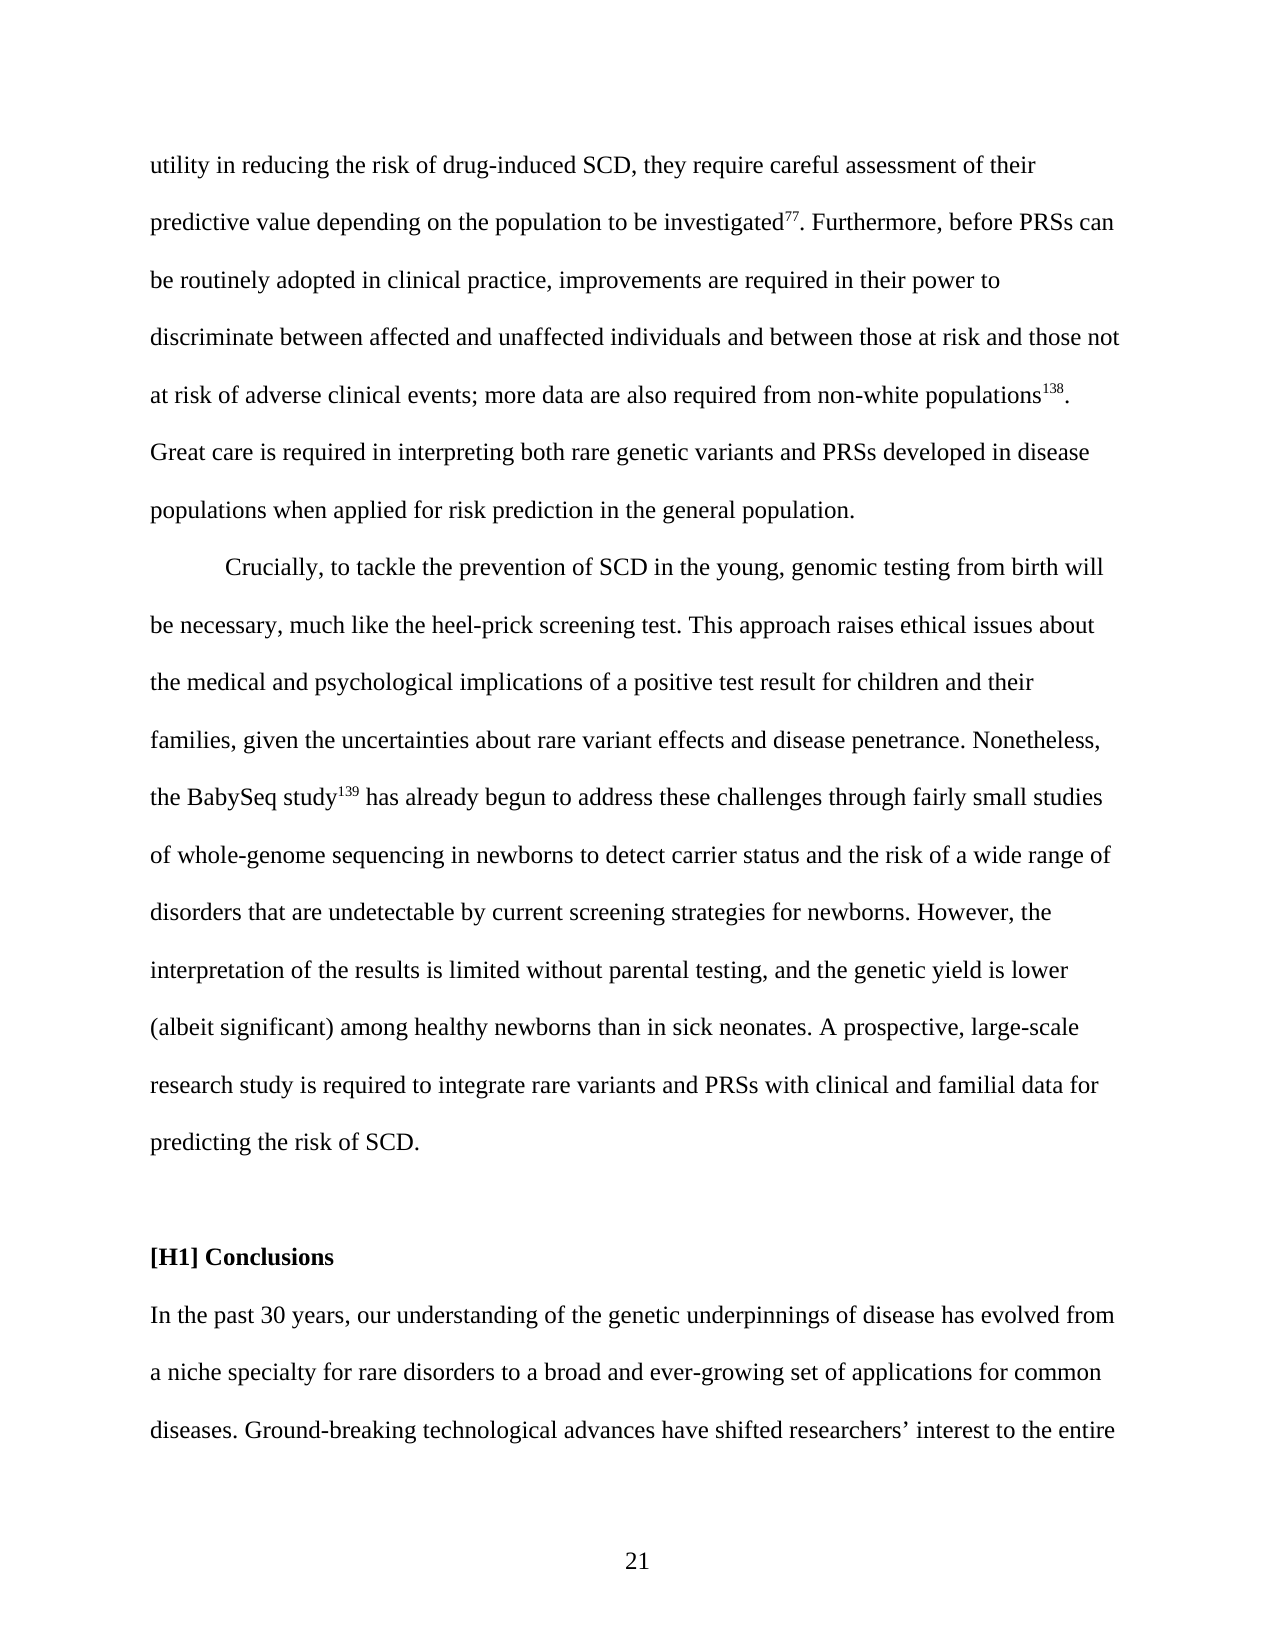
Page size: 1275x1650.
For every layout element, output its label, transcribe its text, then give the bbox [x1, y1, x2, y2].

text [150, 150, 1125, 524]
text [150, 1300, 1125, 1444]
text [H1] Conclusions [150, 1242, 1125, 1271]
text Crucially, to tackle the prevention of SCD in the young, genomic testing from birth will be necessary, much like the heel-prick screening test. This approach raises ethical issues about the medical and psychological implications of a positive test result for children and their families, given the uncertainties about rare variant effects and disease penetrance. Nonetheless, the BabySeq study139 has already begun to address these challenges through fairly small studies of whole-genome sequencing in newborns to detect carrier status and the risk of a wide range of disorders that are undetectable by current screening strategies for newborns. However, the interpretation of the results is limited without parental testing, and the genetic yield is lower (albeit significant) among healthy newborns than in sick neonates. A prospective, large-scale research study is required to integrate rare variants and PRSs with clinical and familial data for predicting the risk of SCD. [150, 552, 1125, 1156]
